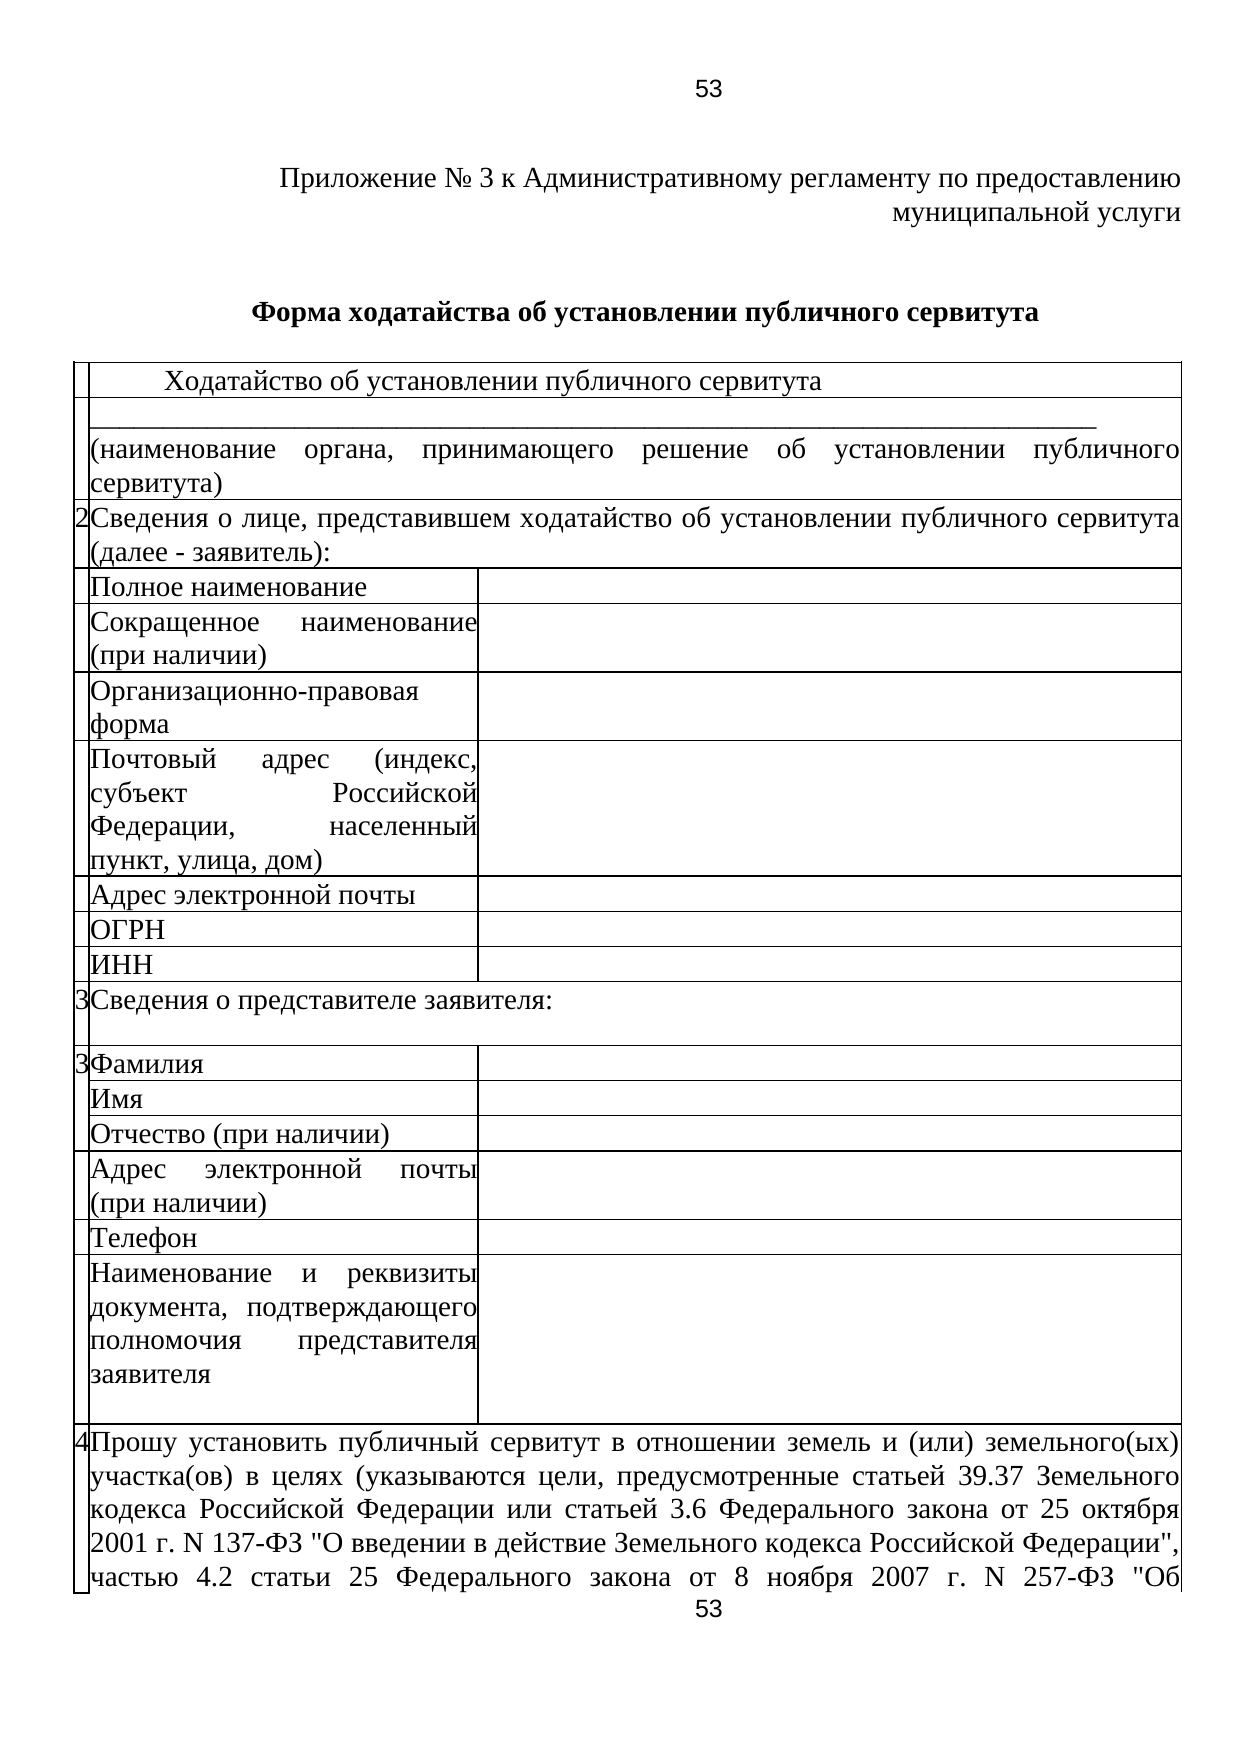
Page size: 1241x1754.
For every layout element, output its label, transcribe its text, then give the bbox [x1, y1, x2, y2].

table_cell [479, 569, 1181, 602]
text Приложение № 3 к Административному регламенту по предоставлению муниципальной услуги [177, 160, 1181, 227]
table_cell [75, 912, 88, 946]
table_cell [479, 877, 1181, 911]
table_cell [479, 912, 1181, 946]
table_header [75, 363, 88, 396]
table_cell 3 [75, 1046, 88, 1150]
table_cell [75, 877, 88, 911]
table_cell [479, 741, 1181, 875]
table_cell Отчество (при наличии) [90, 1116, 477, 1150]
table_cell [75, 1152, 88, 1218]
table_cell [479, 1081, 1181, 1115]
table_cell [75, 1220, 88, 1254]
table_cell _____________________________________________________________________ (наименование органа, принимающего решение об установлении публичного сервитута) [90, 398, 1181, 499]
table_cell [479, 1152, 1181, 1218]
table_cell 2 [75, 500, 88, 567]
table_cell [479, 673, 1181, 740]
table_cell Адрес электронной почты [90, 877, 477, 911]
table_cell [479, 1116, 1181, 1150]
table_cell [75, 741, 88, 875]
table_cell Организационно-правовая форма [90, 673, 477, 740]
table_cell [75, 1255, 88, 1423]
table_cell [75, 604, 88, 671]
table_cell Сведения о представителе заявителя: [90, 982, 1181, 1044]
table_cell [75, 947, 88, 981]
table_cell 4 [75, 1447, 88, 1592]
table_cell Сокращенное наименование (при наличии) [90, 604, 477, 671]
table_cell Наименование и реквизиты документа, подтверждающего полномочия представителя заявителя [90, 1255, 477, 1423]
table_cell [75, 398, 88, 499]
table_cell 3 [75, 982, 88, 1044]
table_cell 4 [75, 1425, 88, 1445]
table_cell [479, 1220, 1181, 1254]
table_cell [479, 1255, 1181, 1423]
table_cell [90, 1425, 1181, 1592]
table_cell [75, 569, 88, 602]
table_cell ИНН [90, 947, 477, 981]
table_cell [479, 1046, 1181, 1080]
table_cell Полное наименование [90, 569, 477, 602]
table_cell ОГРН [90, 912, 477, 946]
table_cell Фамилия [90, 1046, 477, 1080]
table_cell Телефон [90, 1220, 477, 1254]
table_cell Сведения о лице, представившем ходатайство об установлении публичного сервитута (далее - заявитель): [90, 500, 1181, 567]
table_cell Имя [90, 1081, 477, 1115]
table_cell Почтовый адрес (индекс, субъект Российской Федерации, населенный пункт, улица, дом) [90, 741, 477, 875]
table_cell Адрес электронной почты (при наличии) [90, 1152, 477, 1218]
text Форма ходатайства об установлении публичного сервитута [177, 294, 1181, 328]
table_cell [75, 673, 88, 740]
table_header Ходатайство об установлении публичного сервитута [90, 363, 1181, 396]
table_cell [479, 947, 1181, 981]
table_cell [479, 604, 1181, 671]
